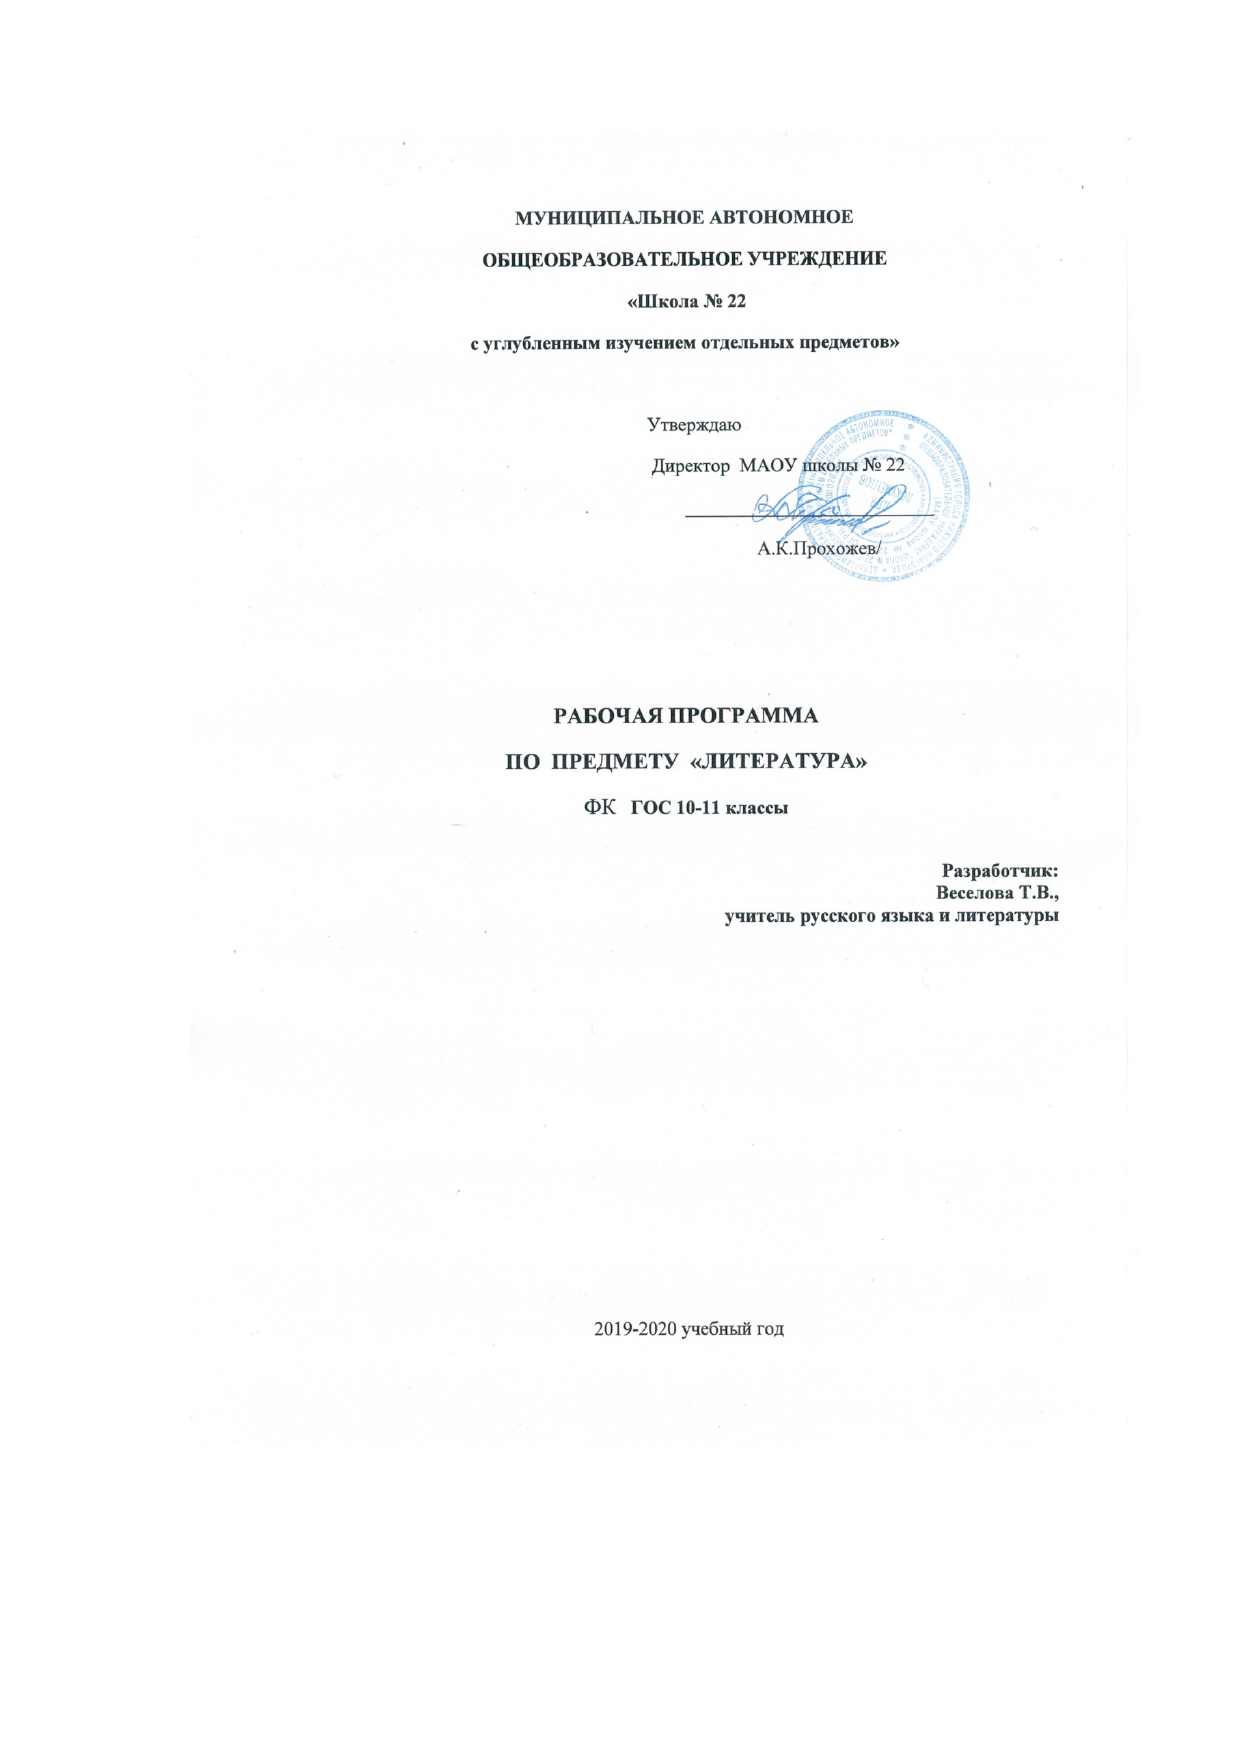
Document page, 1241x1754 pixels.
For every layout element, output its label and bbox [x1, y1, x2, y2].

picture [177, 118, 1152, 1458]
